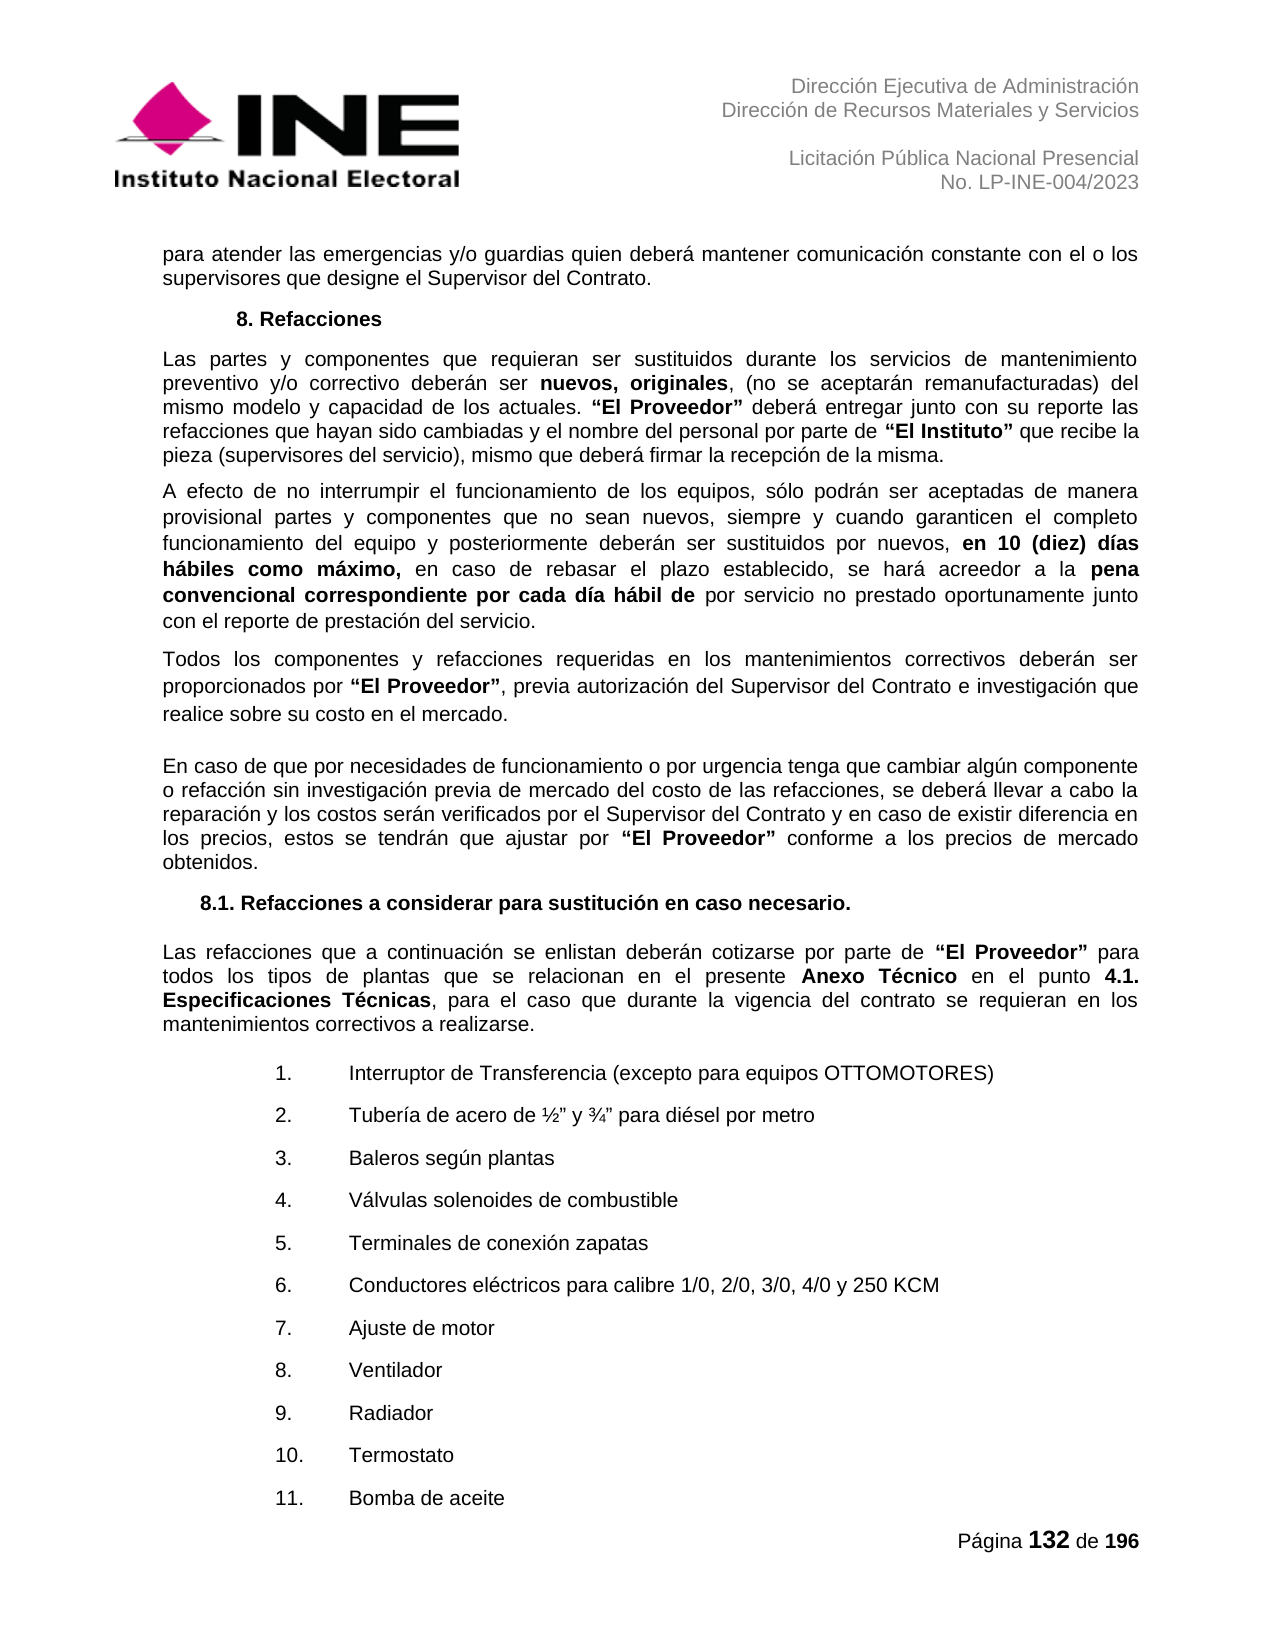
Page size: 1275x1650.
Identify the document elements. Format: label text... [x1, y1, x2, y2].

list Ventilador [275, 1358, 1139, 1382]
list Bomba de aceite [275, 1486, 1139, 1509]
list Ajuste de motor [275, 1316, 1139, 1339]
text 8. Refacciones [162, 306, 1139, 330]
text Todos los componentes y refacciones requeridas en los mantenimientos correctivos deberán ser proporcionados por “El Proveedor”, previa autorización del Supervisor del Contrato e investigación que realice sobre su costo en el mercado. [162, 647, 1139, 726]
list Baleros según plantas [275, 1146, 1139, 1169]
list Interruptor de Transferencia (excepto para equipos OTTOMOTORES) [275, 1061, 1139, 1084]
text Las partes y componentes que requieran ser sustituidos durante los servicios de mantenimiento preventivo y/o correctivo deberán ser nuevos, originales, (no se aceptarán remanufacturadas) del mismo modelo y capacidad de los actuales. “El Proveedor” deberá entregar junto con su reporte las refacciones que hayan sido cambiadas y el nombre del personal por parte de “El Instituto” que recibe la pieza (supervisores del servicio), mismo que deberá firmar la recepción de la misma. [162, 347, 1139, 467]
text En caso de que por necesidades de funcionamiento o por urgencia tenga que cambiar algún componente o refacción sin investigación previa de mercado del costo de las refacciones, se deberá llevar a cabo la reparación y los costos serán verificados por el Supervisor del Contrato y en caso de existir diferencia en los precios, estos se tendrán que ajustar por “El Proveedor” conforme a los precios de mercado obtenidos. [162, 754, 1139, 874]
list Conductores eléctricos para calibre 1/0, 2/0, 3/0, 4/0 y 250 KCM [275, 1273, 1139, 1297]
list Radiador [275, 1401, 1139, 1424]
list Tubería de acero de ½” y ¾” para diésel por metro [275, 1103, 1139, 1127]
text 8.1. Refacciones a considerar para sustitución en caso necesario. [200, 891, 1139, 915]
text Las refacciones que a continuación se enlistan deberán cotizarse por parte de “El Proveedor” para todos los tipos de plantas que se relacionan en el presente Anexo Técnico en el punto 4.1. Especificaciones Técnicas, para el caso que durante la vigencia del contrato se requieran en los mantenimientos correctivos a realizarse. [162, 940, 1139, 1036]
list Válvulas solenoides de combustible [275, 1188, 1139, 1212]
text A efecto de no interrumpir el funcionamiento de los equipos, sólo podrán ser aceptadas de manera provisional partes y componentes que no sean nuevos, siempre y cuando garanticen el completo funcionamiento del equipo y posteriormente deberán ser sustituidos por nuevos, en 10 (diez) días hábiles como máximo, en caso de rebasar el plazo establecido, se hará acreedor a la pena convencional correspondiente por cada día hábil de por servicio no prestado oportunamente junto con el reporte de prestación del servicio. [162, 479, 1139, 632]
list Termostato [275, 1443, 1139, 1467]
list Terminales de conexión zapatas [275, 1231, 1139, 1254]
picture [115, 82, 459, 187]
